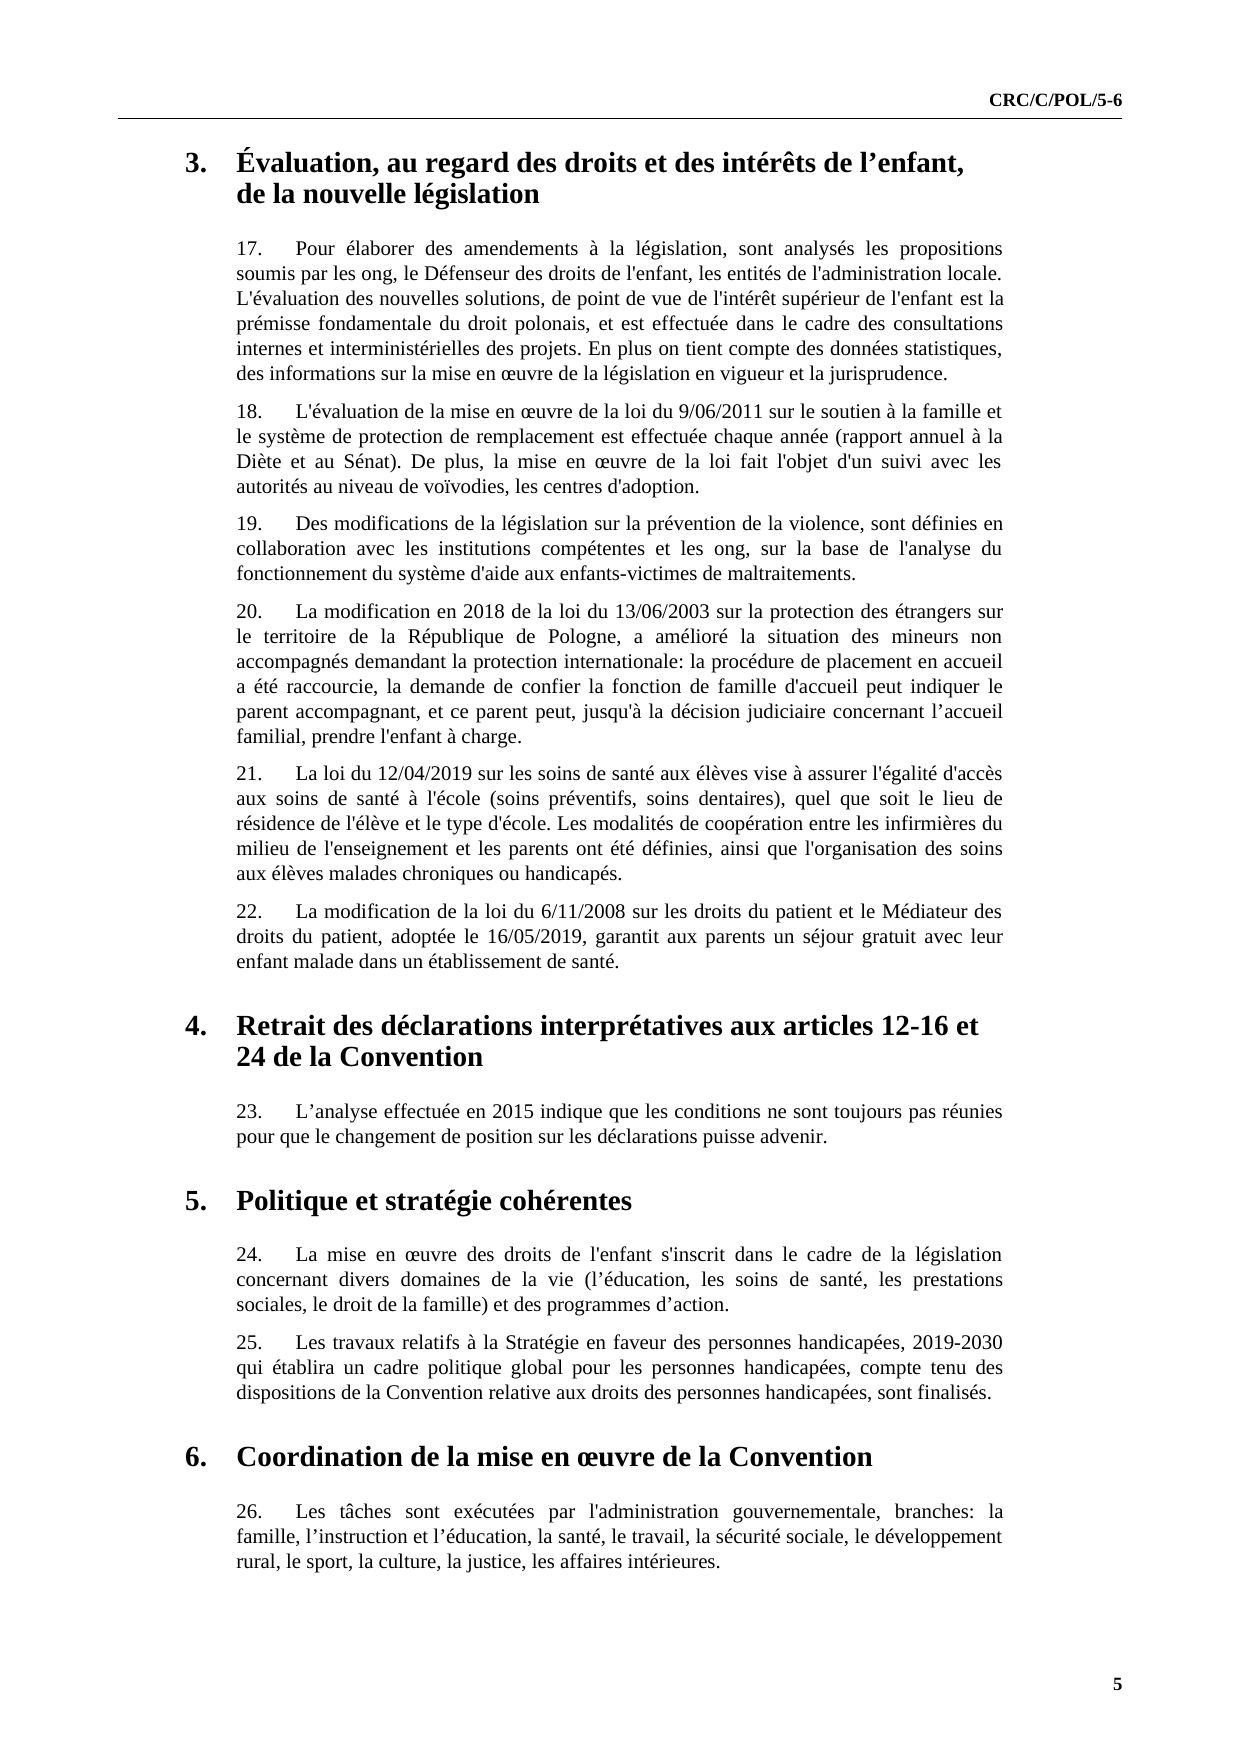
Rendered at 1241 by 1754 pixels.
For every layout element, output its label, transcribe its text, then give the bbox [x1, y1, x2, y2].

list La loi du 12/04/2019 sur les soins de santé aux élèves vise à assurer l'égalité d'accès aux soins de santé à l'école (soins préventifs, soins dentaires), quel que soit le lieu de résidence de l'élève et le type d'école. Les modalités de coopération entre les infirmières du milieu de l'enseignement et les parents ont été définies, ainsi que l'organisation des soins aux élèves malades chroniques ou handicapés. [236, 760, 1004, 885]
list La mise en œuvre des droits de l'enfant s'inscrit dans le cadre de la législation concernant divers domaines de la vie (l’éducation, les soins de santé, les prestations sociales, le droit de la famille) et des programmes d’action. [236, 1241, 1004, 1316]
text 3. Évaluation, au regard des droits et des intérêts de l’enfant, de la nouvelle législation [118, 148, 1004, 210]
list Les travaux relatifs à la Stratégie en faveur des personnes handicapées, 2019-2030 qui établira un cadre politique global pour les personnes handicapées, compte tenu des dispositions de la Convention relative aux droits des personnes handicapées, sont finalisés. [236, 1329, 1004, 1404]
list Pour élaborer des amendements à la législation, sont analysés les propositions soumis par les ong, le Défenseur des droits de l'enfant, les entités de l'administration locale. L'évaluation des nouvelles solutions, de point de vue de l'intérêt supérieur de l'enfant est la prémisse fondamentale du droit polonais, et est effectuée dans le cadre des consultations internes et interministérielles des projets. En plus on tient compte des données statistiques, des informations sur la mise en œuvre de la législation en vigueur et la jurisprudence. [236, 235, 1004, 385]
text 5. Politique et stratégie cohérentes [118, 1185, 1004, 1216]
list Des modifications de la législation sur la prévention de la violence, sont définies en collaboration avec les institutions compétentes et les ong, sur la base de l'analyse du fonctionnement du système d'aide aux enfants-victimes de maltraitements. [236, 510, 1004, 585]
list L’analyse effectuée en 2015 indique que les conditions ne sont toujours pas réunies pour que le changement de position sur les déclarations puisse advenir. [236, 1098, 1004, 1148]
list L'évaluation de la mise en œuvre de la loi du 9/06/2011 sur le soutien à la famille et le système de protection de remplacement est effectuée chaque année (rapport annuel à la Diète et au Sénat). De plus, la mise en œuvre de la loi fait l'objet d'un suivi avec les autorités au niveau de voïvodies, les centres d'adoption. [236, 398, 1004, 498]
text 6. Coordination de la mise en œuvre de la Convention [118, 1441, 1004, 1473]
list La modification de la loi du 6/11/2008 sur les droits du patient et le Médiateur des droits du patient, adoptée le 16/05/2019, garantit aux parents un séjour gratuit avec leur enfant malade dans un établissement de santé. [236, 898, 1004, 973]
text 4. Retrait des déclarations interprétatives aux articles 12-16 et 24 de la Convention [118, 1010, 1004, 1073]
list Les tâches sont exécutées par l'administration gouvernementale, branches: la famille, l’instruction et l’éducation, la santé, le travail, la sécurité sociale, le développement rural, le sport, la culture, la justice, les affaires intérieures. [236, 1498, 1004, 1573]
list La modification en 2018 de la loi du 13/06/2003 sur la protection des étrangers sur le territoire de la République de Pologne, a amélioré la situation des mineurs non accompagnés demandant la protection internationale: la procédure de placement en accueil a été raccourcie, la demande de confier la fonction de famille d'accueil peut indiquer le parent accompagnant, et ce parent peut, jusqu'à la décision judiciaire concernant l’accueil familial, prendre l'enfant à charge. [236, 598, 1004, 748]
